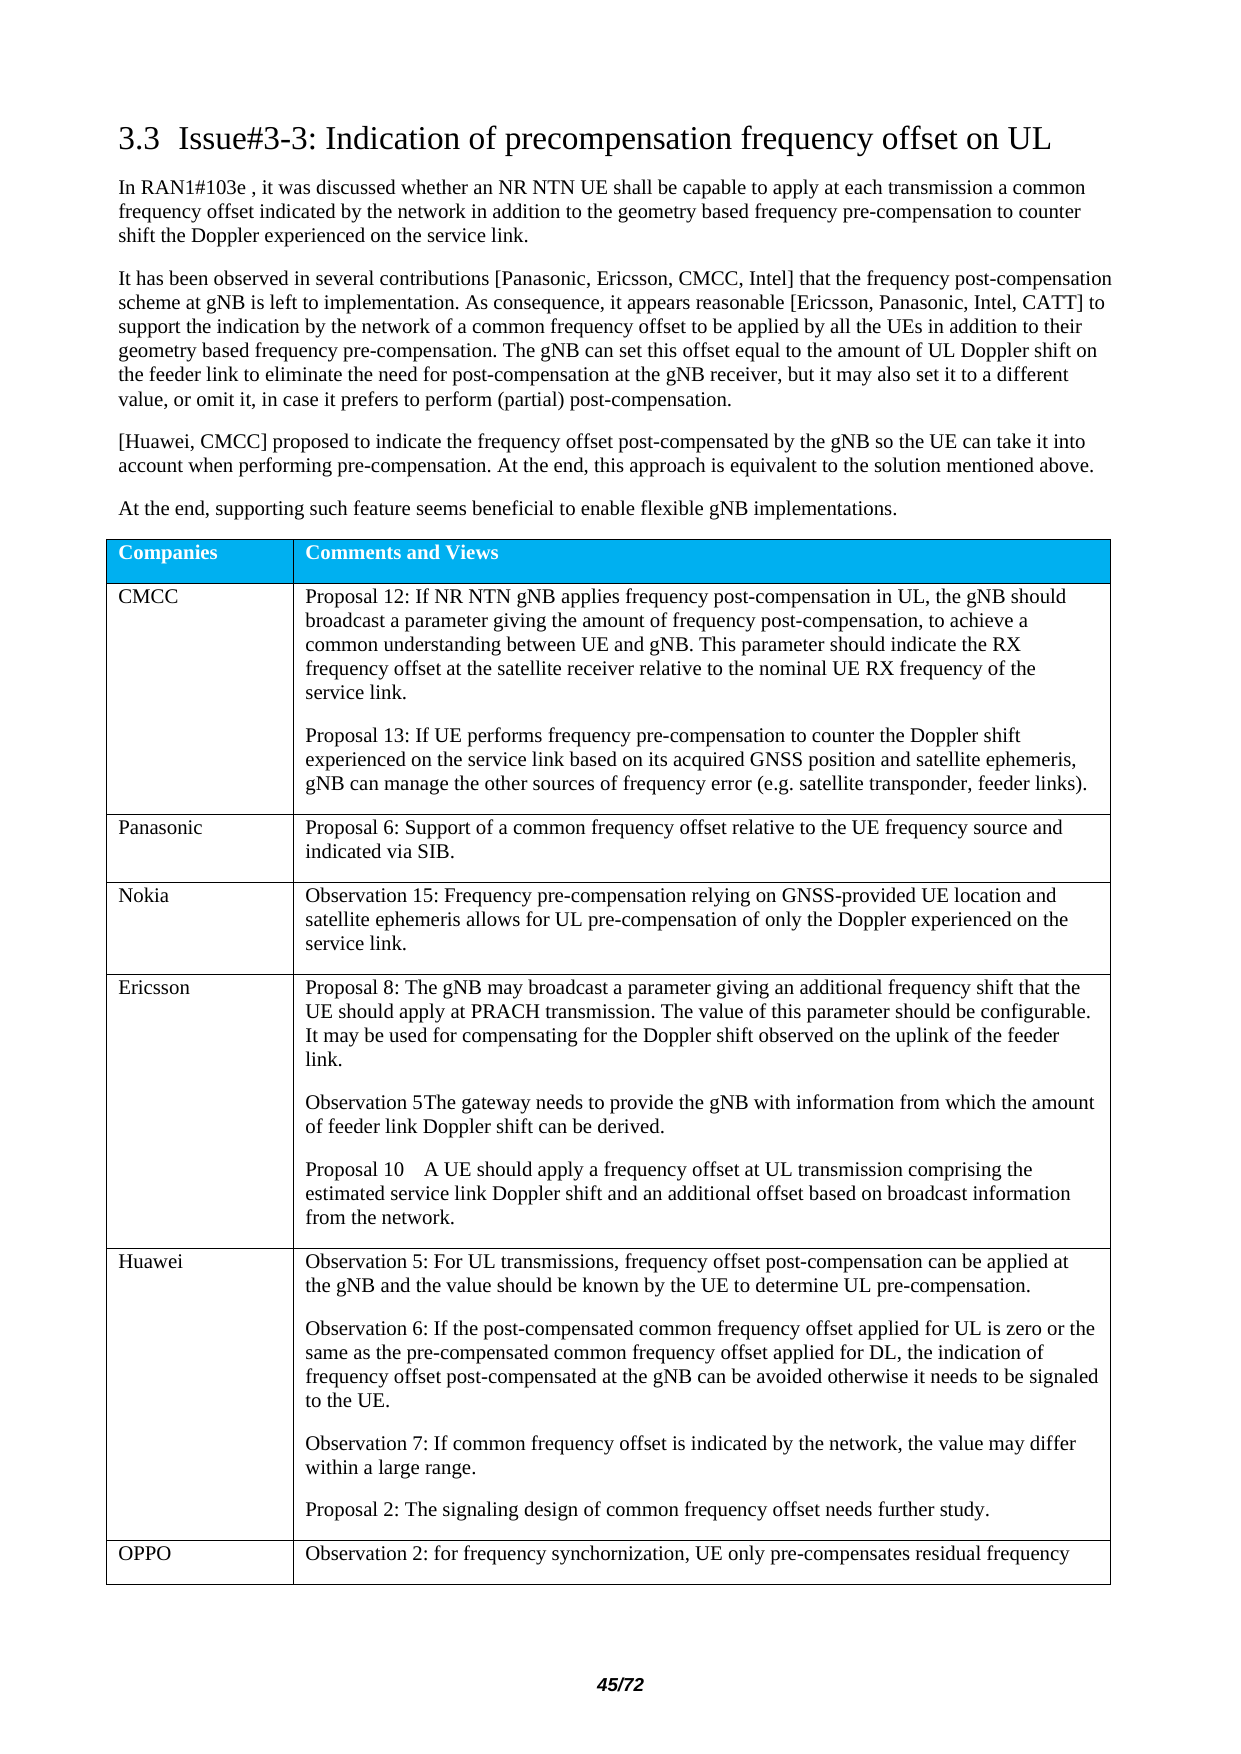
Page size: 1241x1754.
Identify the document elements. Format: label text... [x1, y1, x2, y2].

table_cell Observation 5: For UL transmissions, frequency offset post-compensation can be applied at the gNB and the value should be known by the UE to determine UL pre-compensation. Observation 6: If the post-compensated common frequency offset applied for UL is zero or the same as the pre-compensated common frequency offset applied for DL, the indication of frequency offset post-compensated at the gNB can be avoided otherwise it needs to be signaled to the UE. Observation 7: If common frequency offset is indicated by the network, the value may differ within a large range. Proposal 2: The signaling design of common frequency offset needs further study. [294, 1249, 1110, 1540]
table_cell Proposal 12: If NR NTN gNB applies frequency post-compensation in UL, the gNB should broadcast a parameter giving the amount of frequency post-compensation, to achieve a common understanding between UE and gNB. This parameter should indicate the RX frequency offset at the satellite receiver relative to the nominal UE RX frequency of the service link. Proposal 13: If UE performs frequency pre-compensation to counter the Doppler shift experienced on the service link based on its acquired GNSS position and satellite ephemeris, gNB can manage the other sources of frequency error (e.g. satellite transponder, feeder links). [294, 584, 1110, 814]
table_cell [294, 1541, 1110, 1584]
table_cell Panasonic [107, 815, 293, 882]
table_header Comments and Views [294, 540, 1110, 583]
text [Huawei, CMCC] proposed to indicate the frequency offset post-compensated by the gNB so the UE can take it into account when performing pre-compensation. At the end, this approach is equivalent to the solution mentioned above. [118, 429, 1122, 477]
table_cell Proposal 8 : The gNB may broadcast a parameter giving an additional frequency shift that the UE should apply at PRACH transmission. The value of this parameter should be configurable. It may be used for compensating for the Doppler shift observed on the uplink of the feeder link. Observation 5 The gateway needs to provide the gNB with information from which the amount of feeder link Doppler shift can be derived. Proposal 10 A UE should apply a frequency offset at UL transmission comprising the estimated service link Doppler shift and an additional offset based on broadcast information from the network. [294, 975, 1110, 1248]
text At the end, supporting such feature seems beneficial to enable flexible gNB implementations. [118, 496, 1122, 520]
table_cell CMCC [107, 584, 293, 814]
table_cell Observation 15: Frequency pre-compensation relying on GNSS-provided UE location and satellite ephemeris allows for UL pre-compensation of only the Doppler experienced on the service link. [294, 883, 1110, 974]
table_cell Ericsson [107, 975, 293, 1248]
table_cell Proposal 6: Support of a common frequency offset relative to the UE frequency source and indicated via SIB. [294, 815, 1110, 882]
table_header Companies [107, 540, 293, 583]
table_cell OPPO [107, 1541, 293, 1584]
text It has been observed in several contributions [Panasonic, Ericsson, CMCC, Intel] that the frequency post-compensation scheme at gNB is left to implementation. As consequence, it appears reasonable [Ericsson, Panasonic, Intel, CATT] to support the indication by the network of a common frequency offset to be applied by all the UEs in addition to their geometry based frequency pre-compensation. The gNB can set this offset equal to the amount of UL Doppler shift on the feeder link to eliminate the need for post-compensation at the gNB receiver, but it may also set it to a different value, or omit it, in case it prefers to perform (partial) post-compensation. [118, 266, 1122, 411]
text In RAN1#103e , it was discussed whether an NR NTN UE shall be capable to apply at each transmission a common frequency offset indicated by the network in addition to the geometry based frequency pre-compensation to counter shift the Doppler experienced on the service link. [118, 175, 1122, 247]
table_cell Huawei [107, 1249, 293, 1540]
list Issue#3-3: Indication of precompensation frequency offset on UL [118, 118, 1122, 156]
table_cell Nokia [107, 883, 293, 974]
